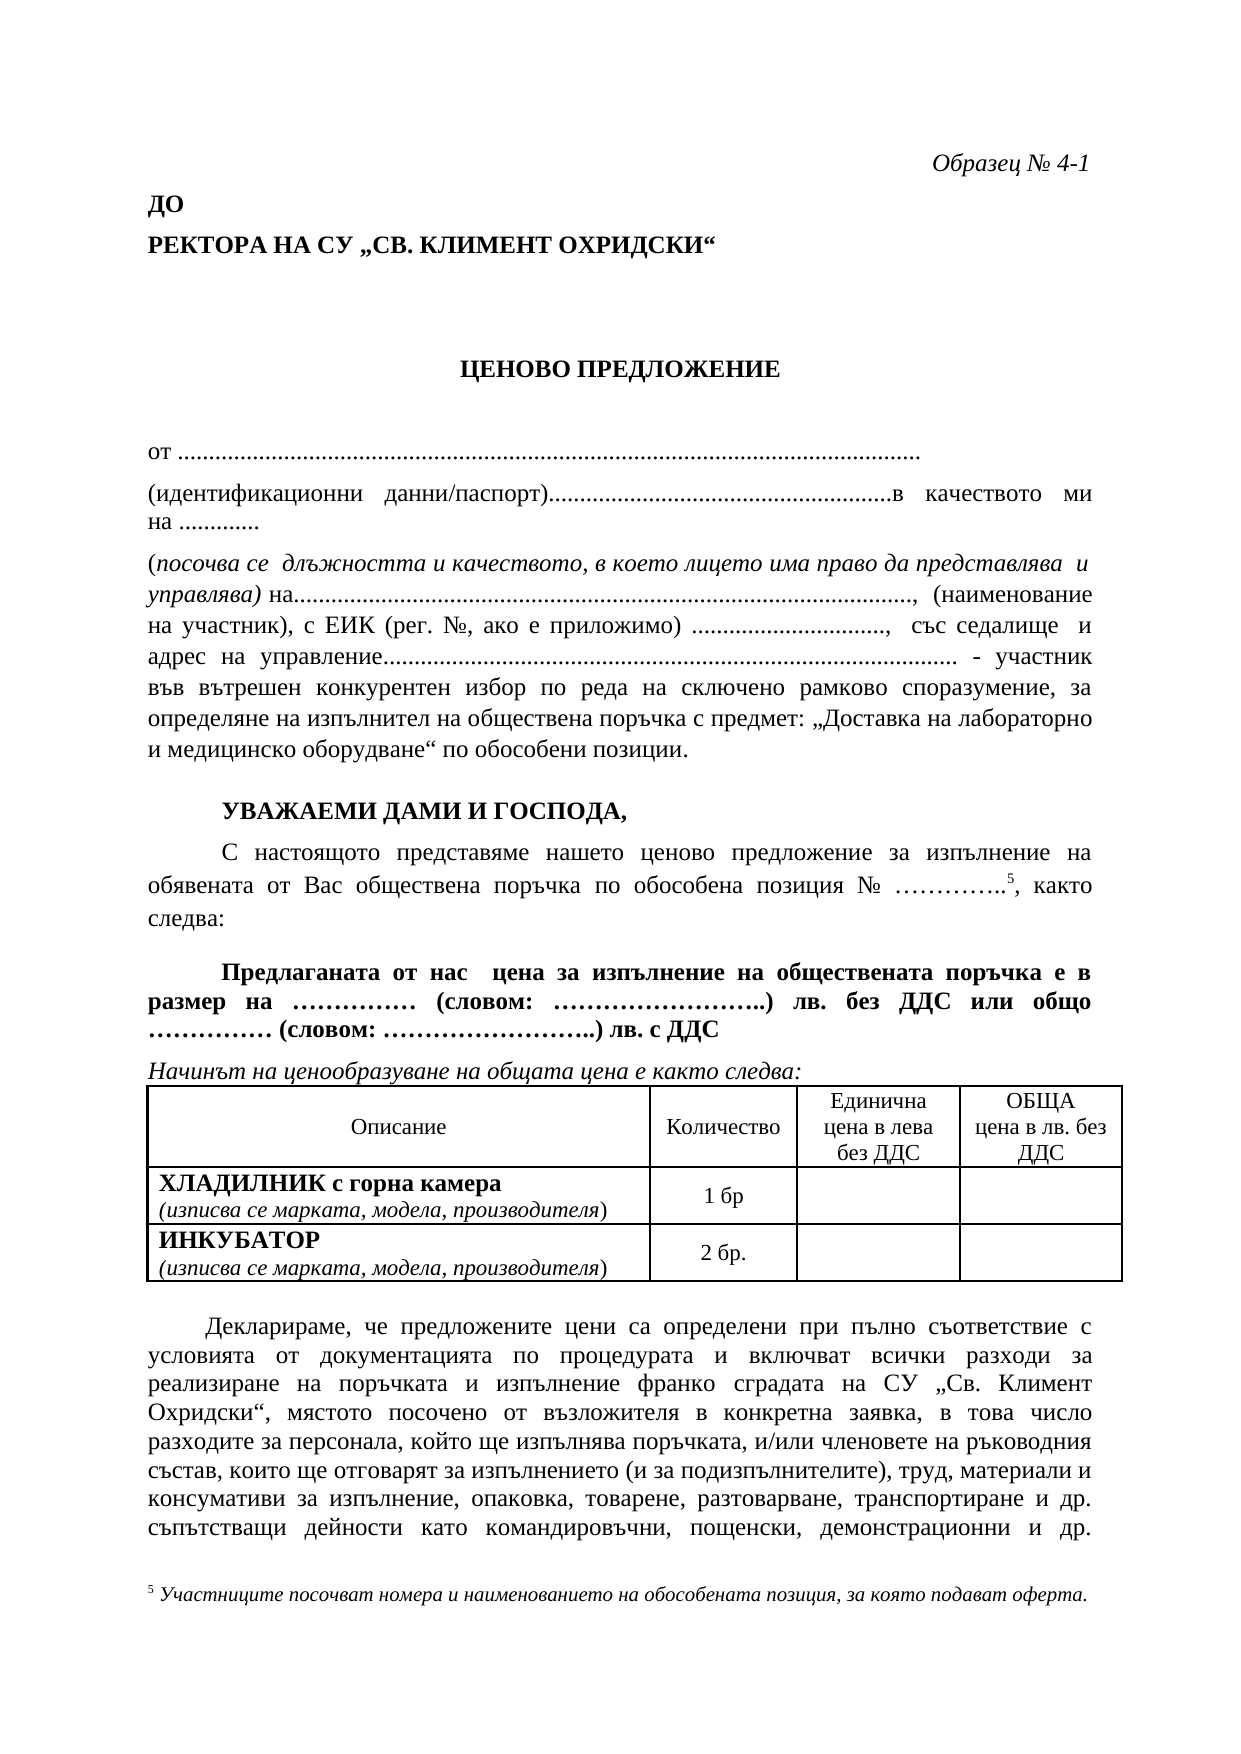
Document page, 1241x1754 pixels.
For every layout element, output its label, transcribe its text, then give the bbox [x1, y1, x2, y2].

table_header Описание [149, 1087, 649, 1166]
table_cell 2 бр. [651, 1225, 796, 1280]
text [148, 1311, 1093, 1541]
table_cell [798, 1225, 959, 1280]
table_cell [961, 1168, 1121, 1223]
text ЦЕНОВО ПРЕДЛОЖЕНИЕ [148, 354, 1093, 383]
table_cell 1 бр [651, 1168, 796, 1223]
table_cell ХЛАДИЛНИК с горна камера (изписва се марката, модела, производителя) [149, 1168, 649, 1223]
table_header Количество [651, 1087, 796, 1166]
text (посочва се длъжността и качеството, в което лицето има право да представлява и управлява) на..................................................................................................., (наименование на участник), с ЕИК (рег. №, ако е приложимо) ..............................., със седалище и адрес на управление............................................................................................ - участник във вътрешен конкурентен избор по реда на сключено рамково споразумение, за определяне на изпълнител на обществена поръчка с предмет: „Доставка на лабораторно и медицинско оборудване“ по обособени позиции. [148, 548, 1093, 763]
table_cell [961, 1225, 1121, 1280]
text ДО [148, 189, 1093, 218]
text Предлаганата от нас цена за изпълнение на обществената поръчка е в размер на …………… (словом: ……………………..) лв. без ДДС или общо …………… (словом: ……………………..) лв. с ДДС [148, 957, 1093, 1043]
text УВАЖАЕМИ ДАМИ И ГОСПОДА, [148, 796, 1078, 825]
text РЕКТОРА НА СУ „СВ. КЛИМЕНТ ОХРИДСКИ“ [148, 230, 1093, 259]
text Образец № 4-1 [664, 148, 1093, 176]
table_cell [798, 1168, 959, 1223]
text (идентификационни данни/паспорт).......................................................в качеството ми на ............. [148, 478, 1093, 535]
text С настоящото представяме нашето ценово предложение за изпълнение на обявената от Вас обществена поръчка по обособена позиция № ………….., както следва: [148, 837, 1093, 932]
text Начинът на ценообразуване на общата цена е както следва: [148, 1056, 1093, 1084]
table_header ОБЩА цена в лв. без ДДС [961, 1087, 1121, 1166]
text от ....................................................................................................................... [148, 436, 1093, 465]
table_cell ИНКУБАТОР (изписва се марката, модела, производителя) [149, 1225, 649, 1280]
table_header Единична цена в лева без ДДС [798, 1087, 959, 1166]
